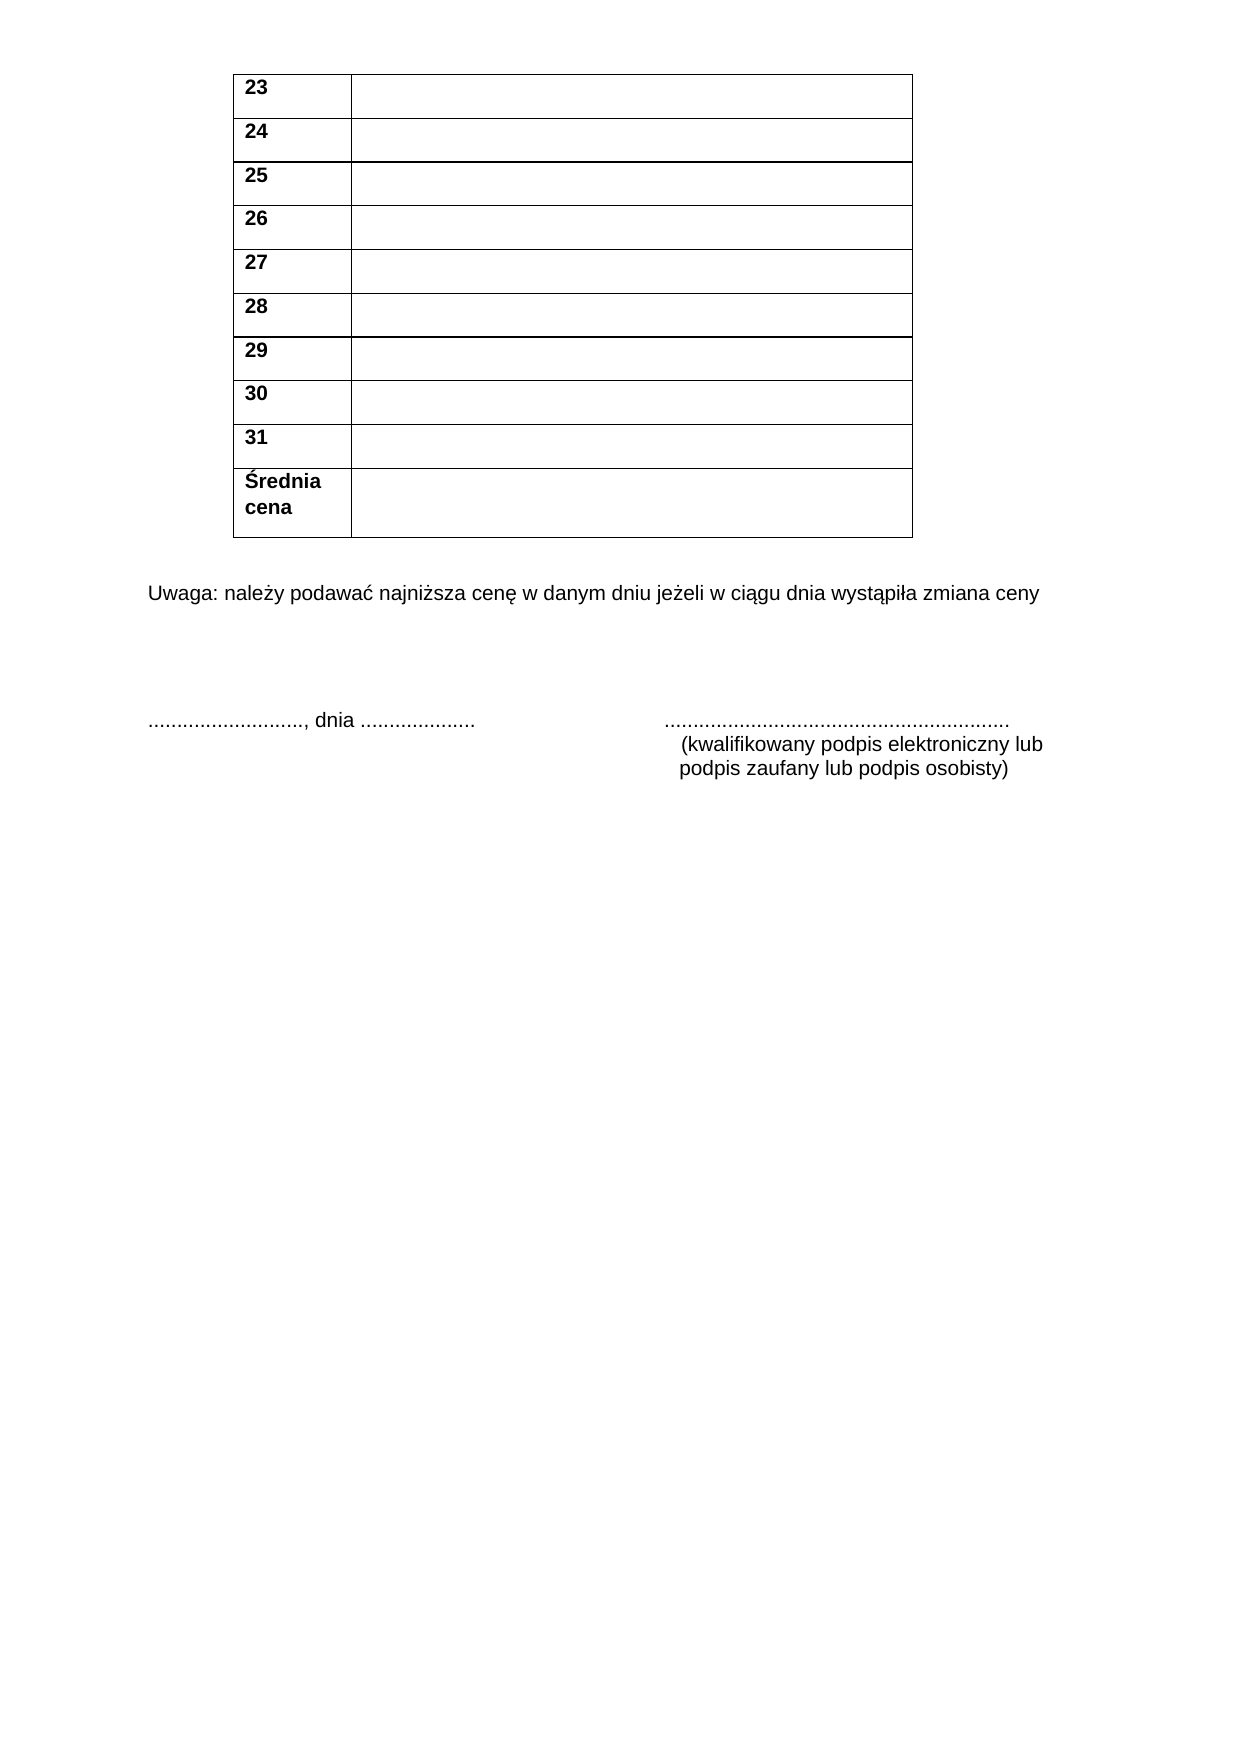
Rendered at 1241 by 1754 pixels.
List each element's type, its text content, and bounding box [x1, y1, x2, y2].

table_cell 25 [234, 163, 351, 205]
table_cell 24 [234, 119, 351, 161]
text ..........................., dnia .................... ............................................................ [148, 708, 1093, 732]
table_cell [352, 119, 912, 161]
table_cell 27 [234, 250, 351, 293]
text Uwaga: należy podawać najniższa cenę w danym dniu jeżeli w ciągu dnia wystąpiła zmiana ceny [148, 581, 1093, 605]
table_cell [352, 250, 912, 293]
table_cell [352, 469, 912, 537]
table_cell [352, 425, 912, 468]
table_cell [352, 75, 912, 118]
table_cell Średnia cena [234, 469, 351, 537]
table_cell [352, 163, 912, 205]
table_cell [352, 381, 912, 424]
table_cell 23 [234, 75, 351, 118]
table_cell 28 [234, 294, 351, 336]
table_cell 26 [234, 206, 351, 249]
table_cell [352, 206, 912, 249]
table_cell 31 [234, 425, 351, 468]
table_cell 30 [234, 381, 351, 424]
table_cell 29 [234, 338, 351, 380]
text (kwalifikowany podpis elektroniczny lub podpis zaufany lub podpis osobisty) [207, 732, 1093, 780]
table_cell [352, 338, 912, 380]
table_cell [352, 294, 912, 336]
